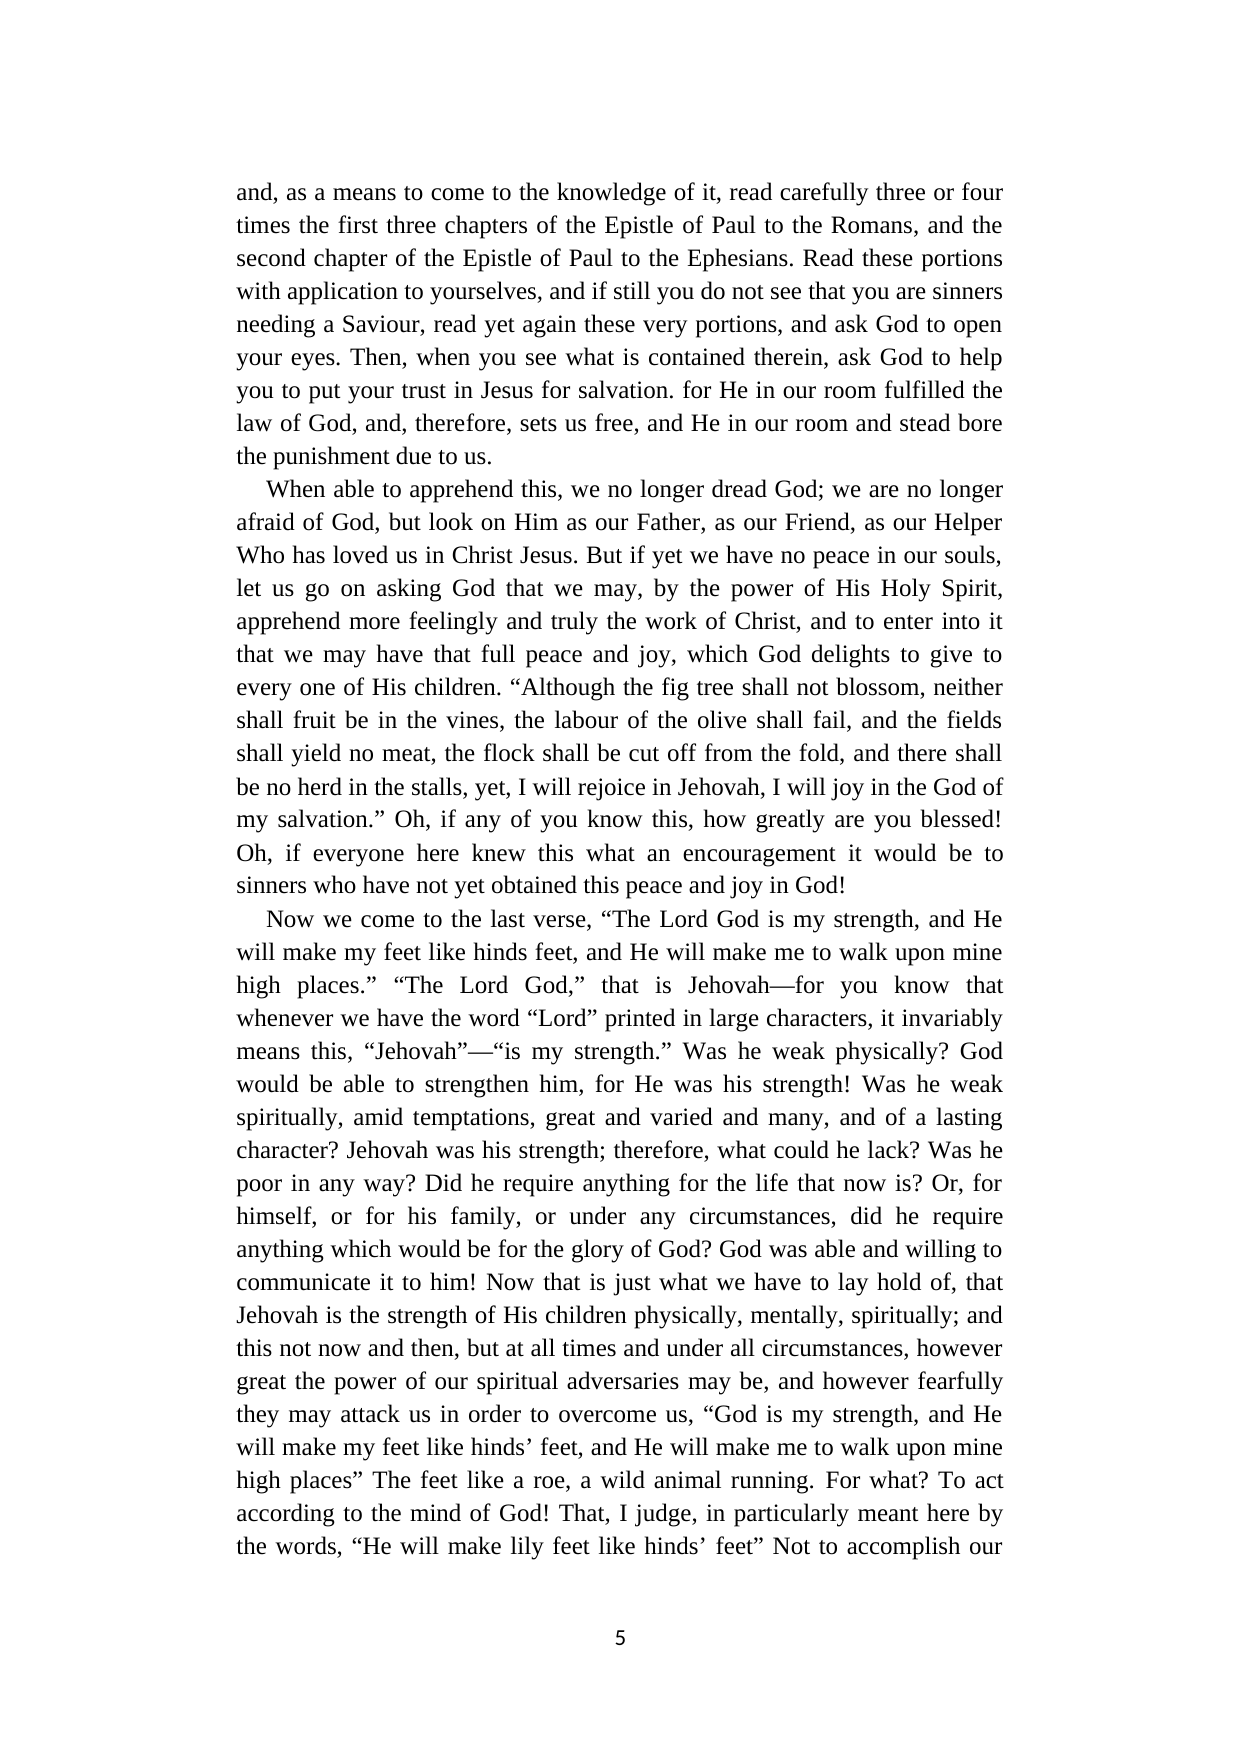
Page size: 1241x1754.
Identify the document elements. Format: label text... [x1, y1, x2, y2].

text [236, 177, 1004, 470]
text When able to apprehend this, we no longer dread God; we are no longer afraid of God, but look on Him as our Father, as our Friend, as our Helper Who has loved us in Christ Jesus. But if yet we have no peace in our souls, let us go on asking God that we may, by the power of His Holy Spirit, apprehend more feelingly and truly the work of Christ, and to enter into it that we may have that full peace and joy, which God delights to give to every one of His children. “Although the fig tree shall not blossom, neither shall fruit be in the vines, the labour of the olive shall fail, and the fields shall yield no meat, the flock shall be cut off from the fold, and there shall be no herd in the stalls, yet, I will rejoice in Jehovah, I will joy in the God of my salvation.” Oh, if any of you know this, how greatly are you blessed! Oh, if everyone here knew this what an encouragement it would be to sinners who have not yet obtained this peace and joy in God! [236, 474, 1004, 899]
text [236, 904, 1004, 1560]
